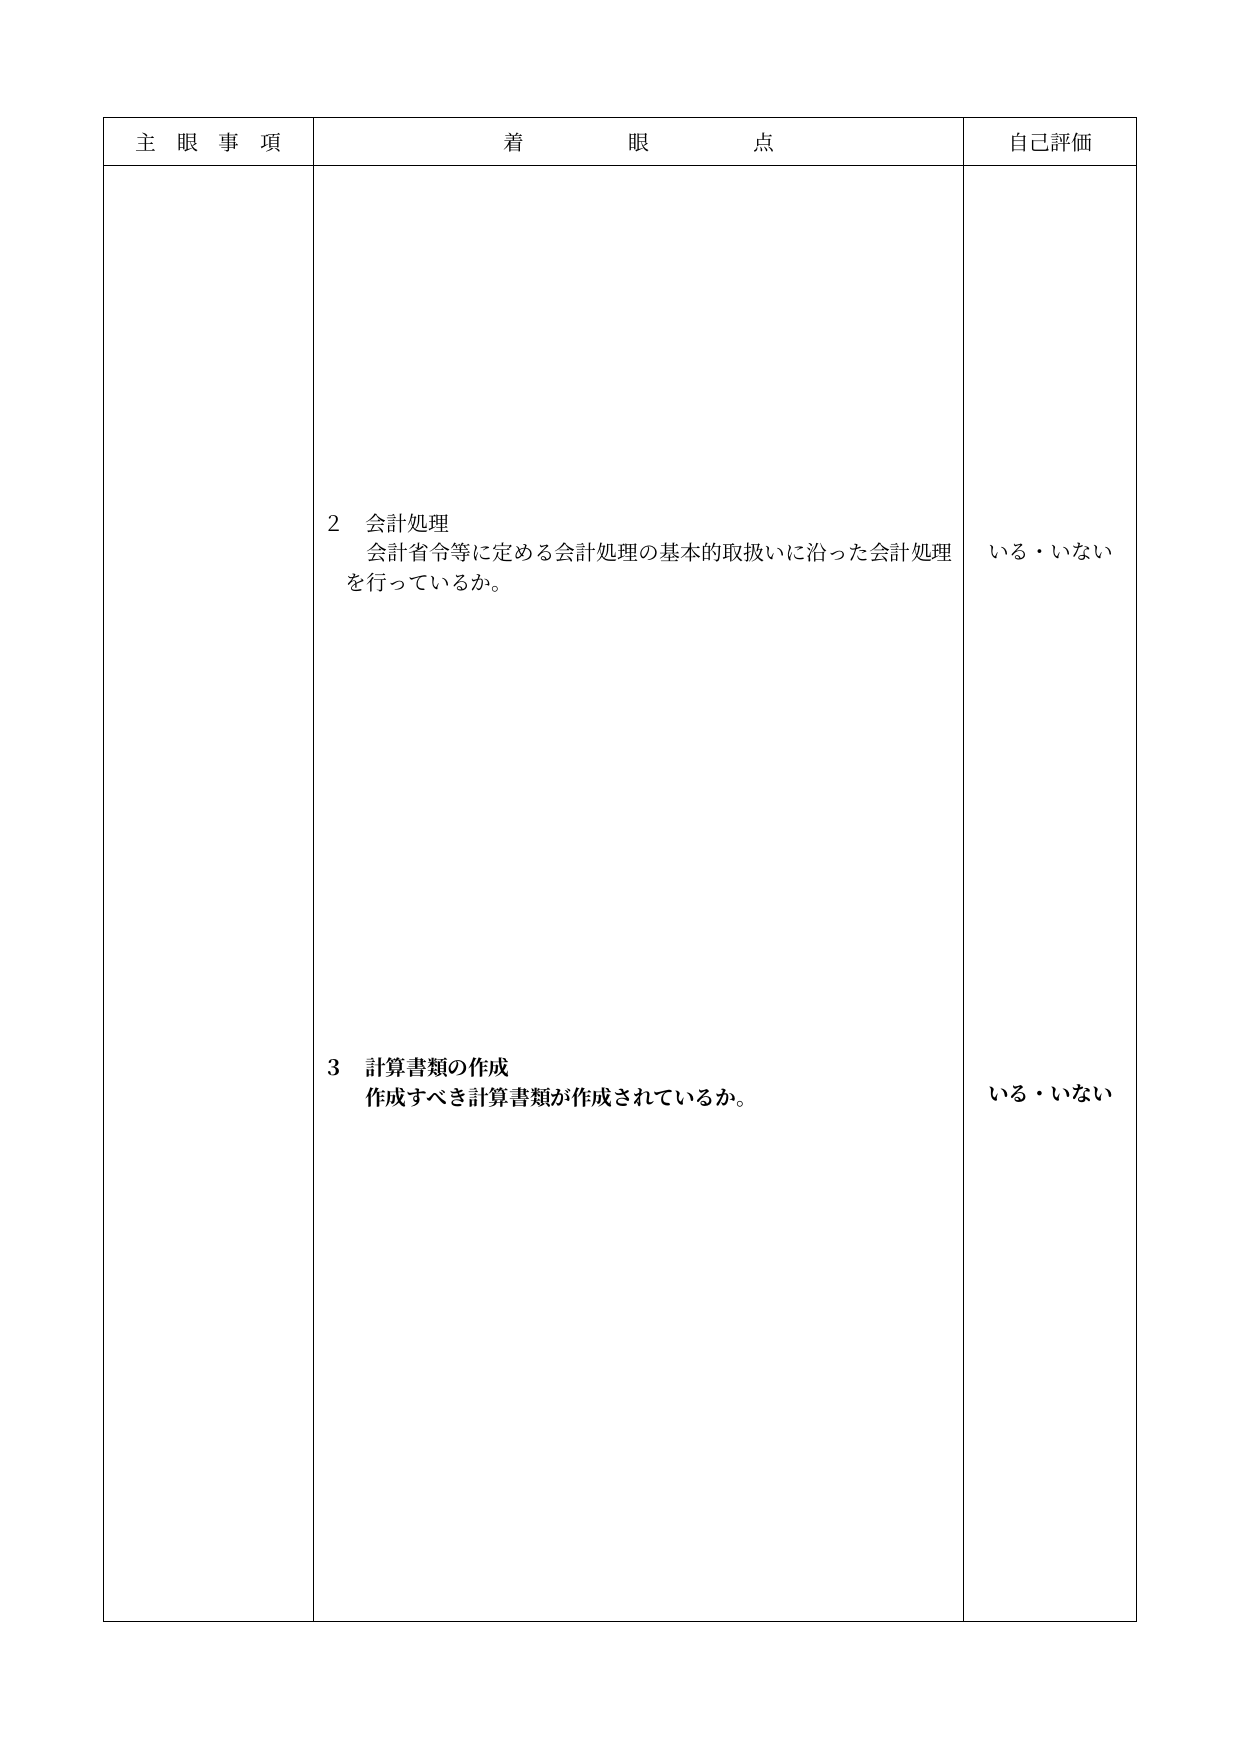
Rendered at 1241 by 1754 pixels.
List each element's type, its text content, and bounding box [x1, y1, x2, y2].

table_header 主 眼 事 項 [104, 118, 313, 165]
table_cell [104, 166, 313, 1621]
table_cell ２ 会計処理 会計省令等に定める会計処理の基本的取扱いに沿った会計処理を行っているか。 ３ 計算書類の作成 作成すべき計算書類が作成されているか。 [314, 166, 963, 1621]
table_cell いる・いない いる・いない [964, 166, 1136, 1621]
table_header 自己評価 [964, 118, 1136, 165]
table_header 着 眼 点 [314, 118, 963, 165]
